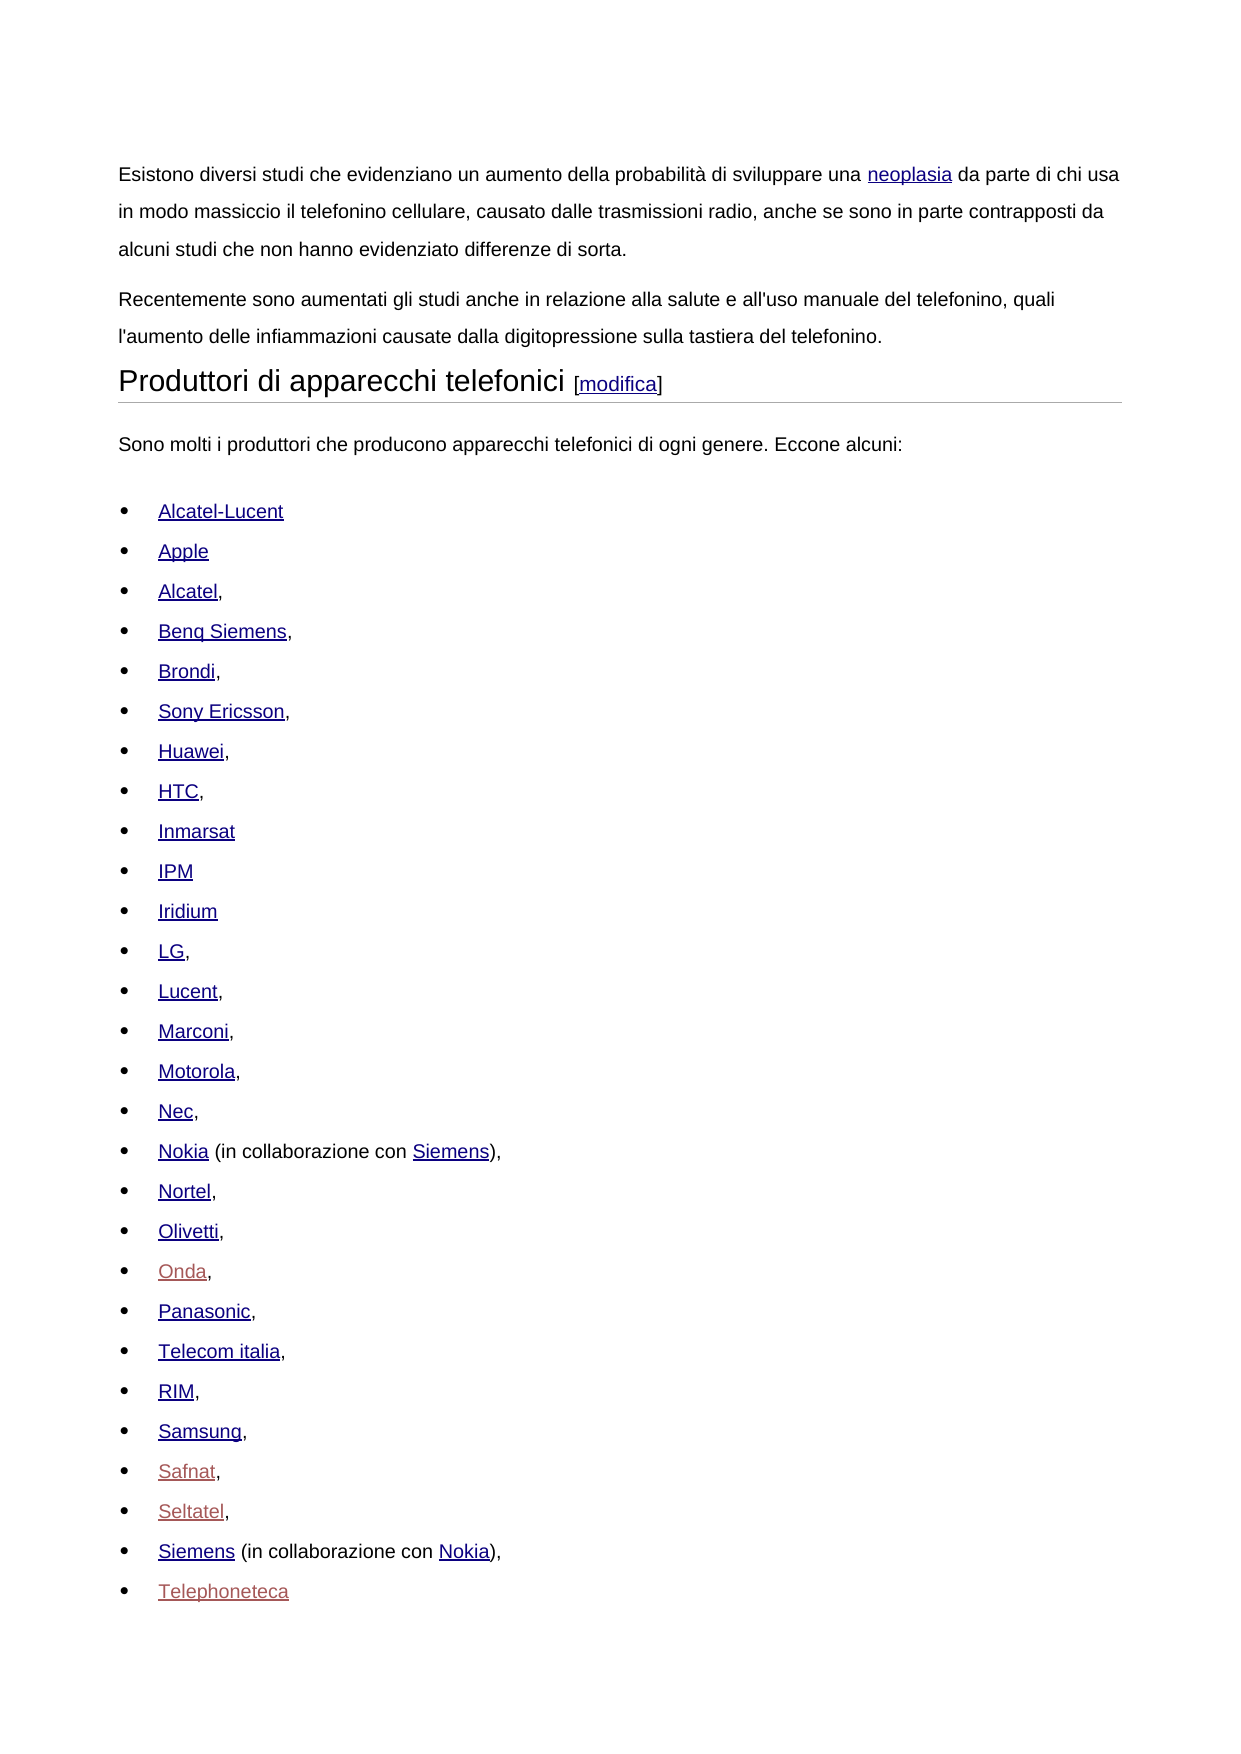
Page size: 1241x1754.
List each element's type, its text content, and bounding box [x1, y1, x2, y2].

text Sono molti i produttori che producono apparecchi telefonici di ogni genere. Eccone alcuni: [118, 418, 1122, 456]
list HTC, [121, 765, 1122, 802]
list Telecom italia, [121, 1325, 1122, 1362]
list RIM, [121, 1365, 1122, 1402]
list Sony Ericsson, [121, 685, 1122, 722]
list Alcatel-Lucent [121, 485, 1122, 522]
list Nortel, [121, 1165, 1122, 1202]
list Inmarsat [121, 805, 1122, 842]
list Alcatel, [121, 565, 1122, 602]
list Nec, [121, 1085, 1122, 1122]
list Safnat, [121, 1445, 1122, 1482]
list Iridium [121, 885, 1122, 922]
list Lucent, [121, 965, 1122, 1002]
list Huawei, [121, 725, 1122, 762]
list Apple [121, 525, 1122, 562]
list Brondi, [121, 645, 1122, 682]
list LG, [121, 925, 1122, 962]
list Motorola, [121, 1045, 1122, 1082]
list Samsung, [121, 1405, 1122, 1442]
text Produttori di apparecchi telefonici [modifica] [118, 360, 1122, 402]
list Onda, [121, 1245, 1122, 1282]
list Panasonic, [121, 1285, 1122, 1322]
text Esistono diversi studi che evidenziano un aumento della probabilità di sviluppare una neoplasia da parte di chi usa in modo massiccio il telefonino cellulare, causato dalle trasmissioni radio, anche se sono in parte contrapposti da alcuni studi che non hanno evidenziato differenze di sorta. [118, 148, 1122, 260]
list Telephoneteca [121, 1565, 1122, 1602]
list Seltatel, [121, 1485, 1122, 1522]
list IPM [121, 845, 1122, 882]
list Olivetti, [121, 1205, 1122, 1242]
list Marconi, [121, 1005, 1122, 1042]
list Benq Siemens, [121, 605, 1122, 642]
list Nokia (in collaborazione con Siemens), [121, 1125, 1122, 1162]
text Recentemente sono aumentati gli studi anche in relazione alla salute e all'uso manuale del telefonino, quali l'aumento delle infiammazioni causate dalla digitopressione sulla tastiera del telefonino. [118, 273, 1122, 348]
list Siemens (in collaborazione con Nokia), [121, 1525, 1122, 1562]
